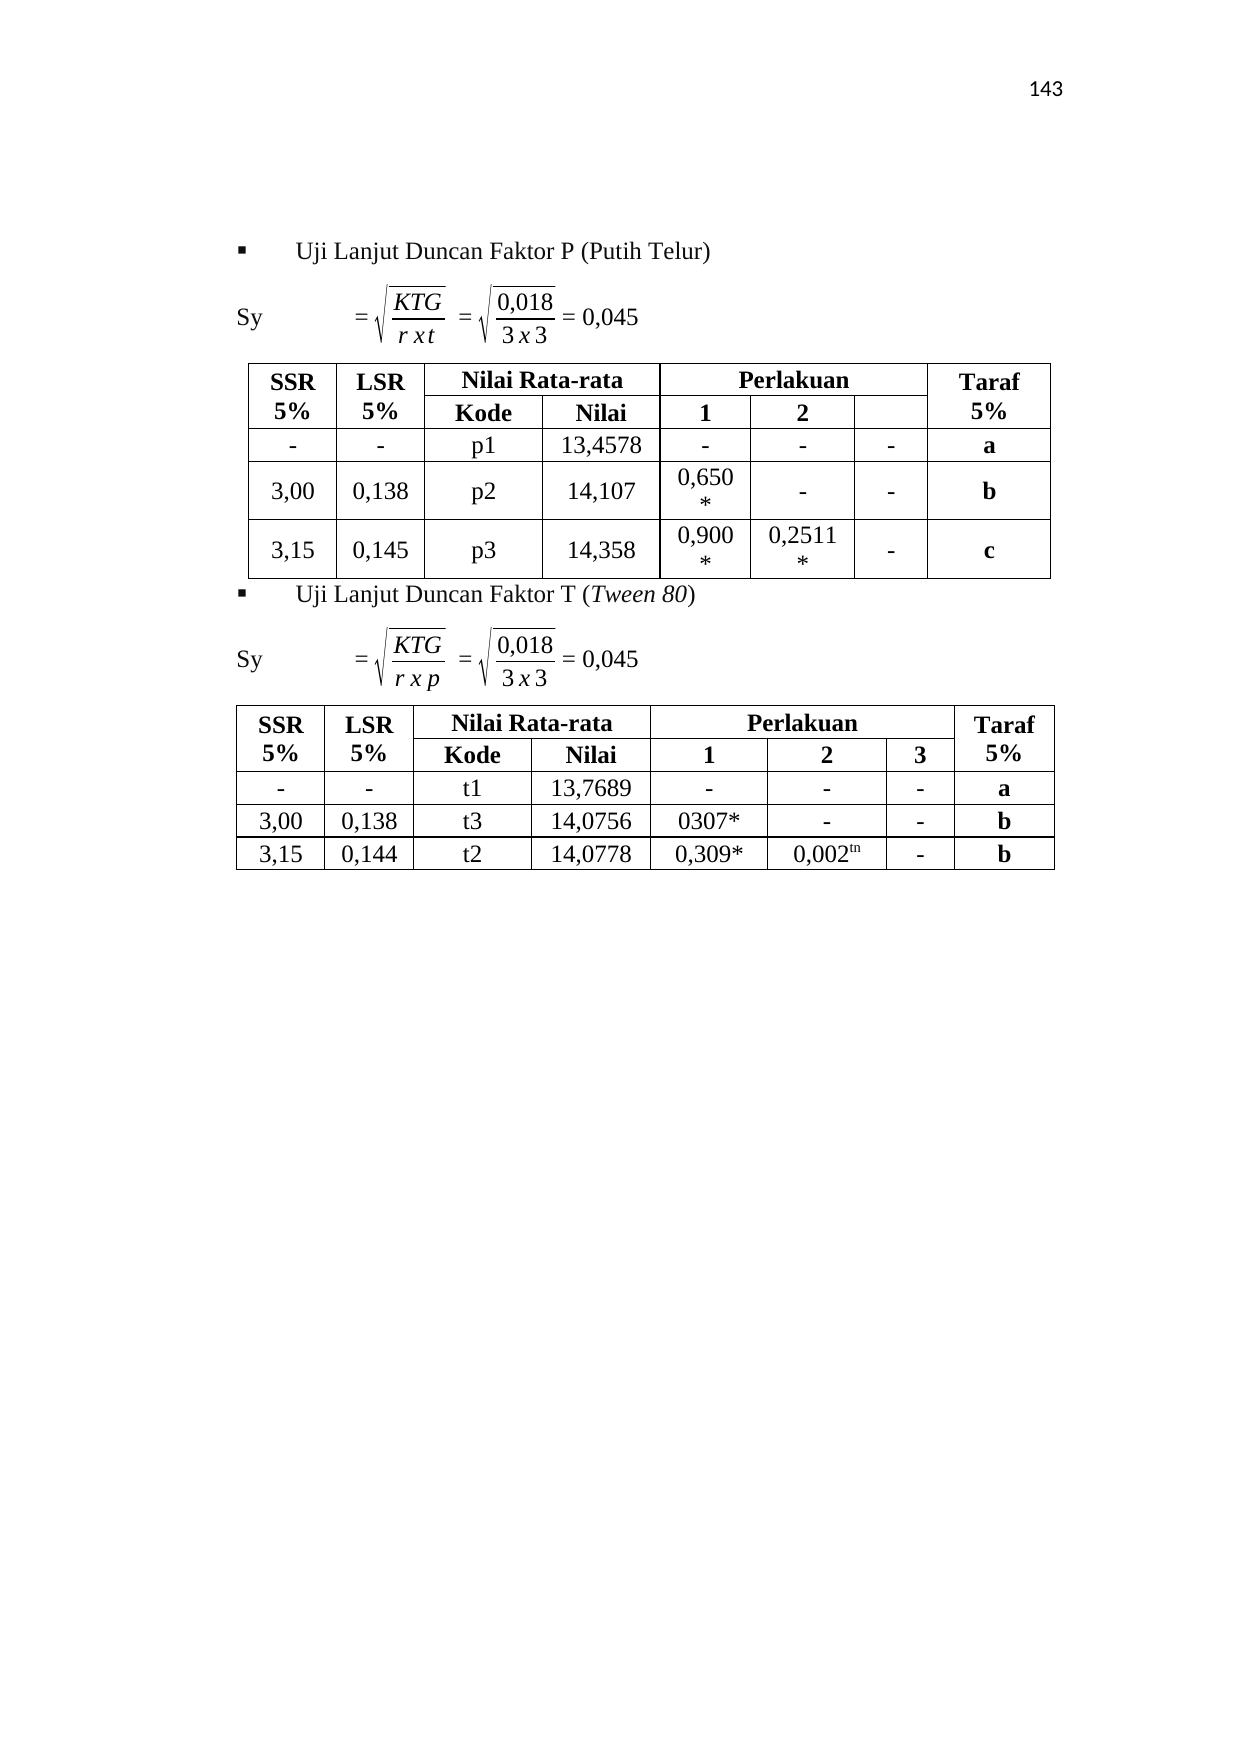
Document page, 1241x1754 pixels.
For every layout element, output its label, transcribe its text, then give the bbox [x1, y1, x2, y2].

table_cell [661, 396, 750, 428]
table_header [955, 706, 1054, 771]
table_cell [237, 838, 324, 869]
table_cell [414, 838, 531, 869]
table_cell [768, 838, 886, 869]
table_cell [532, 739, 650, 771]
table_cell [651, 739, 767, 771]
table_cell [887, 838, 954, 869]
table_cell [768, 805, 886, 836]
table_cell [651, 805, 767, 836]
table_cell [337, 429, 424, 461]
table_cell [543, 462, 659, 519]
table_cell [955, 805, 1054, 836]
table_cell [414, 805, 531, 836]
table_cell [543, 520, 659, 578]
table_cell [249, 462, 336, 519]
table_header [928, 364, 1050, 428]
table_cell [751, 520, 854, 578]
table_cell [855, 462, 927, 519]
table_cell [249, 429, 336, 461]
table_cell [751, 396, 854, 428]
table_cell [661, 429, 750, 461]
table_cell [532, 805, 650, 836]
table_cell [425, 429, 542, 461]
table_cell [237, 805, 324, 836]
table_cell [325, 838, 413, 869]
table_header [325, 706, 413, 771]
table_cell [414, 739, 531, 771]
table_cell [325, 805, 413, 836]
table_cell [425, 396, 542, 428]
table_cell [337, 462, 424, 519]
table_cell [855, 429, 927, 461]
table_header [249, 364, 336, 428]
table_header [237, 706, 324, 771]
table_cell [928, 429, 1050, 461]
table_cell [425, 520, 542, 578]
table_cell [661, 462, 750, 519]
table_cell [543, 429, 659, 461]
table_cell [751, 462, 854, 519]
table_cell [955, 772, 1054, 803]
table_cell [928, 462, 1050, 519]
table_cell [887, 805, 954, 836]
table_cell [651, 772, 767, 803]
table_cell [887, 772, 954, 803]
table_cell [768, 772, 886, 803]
list Uji Lanjut Duncan Faktor T (Tween 80) [236, 579, 1063, 608]
list Uji Lanjut Duncan Faktor P (Putih Telur) [236, 236, 1063, 265]
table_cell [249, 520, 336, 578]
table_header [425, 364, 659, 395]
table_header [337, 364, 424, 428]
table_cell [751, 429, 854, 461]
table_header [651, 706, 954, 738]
text Sy = = = 0,045 [236, 627, 1063, 691]
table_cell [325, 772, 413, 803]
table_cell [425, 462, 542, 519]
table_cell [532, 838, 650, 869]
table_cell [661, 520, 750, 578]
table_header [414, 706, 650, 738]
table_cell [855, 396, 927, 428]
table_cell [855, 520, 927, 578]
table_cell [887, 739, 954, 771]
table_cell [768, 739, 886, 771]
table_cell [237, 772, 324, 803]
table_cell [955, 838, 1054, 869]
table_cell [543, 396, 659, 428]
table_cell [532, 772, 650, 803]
text Sy = = = 0,045 [236, 284, 1063, 348]
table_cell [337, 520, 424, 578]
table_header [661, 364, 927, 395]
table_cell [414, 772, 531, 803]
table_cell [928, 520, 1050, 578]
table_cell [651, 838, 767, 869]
